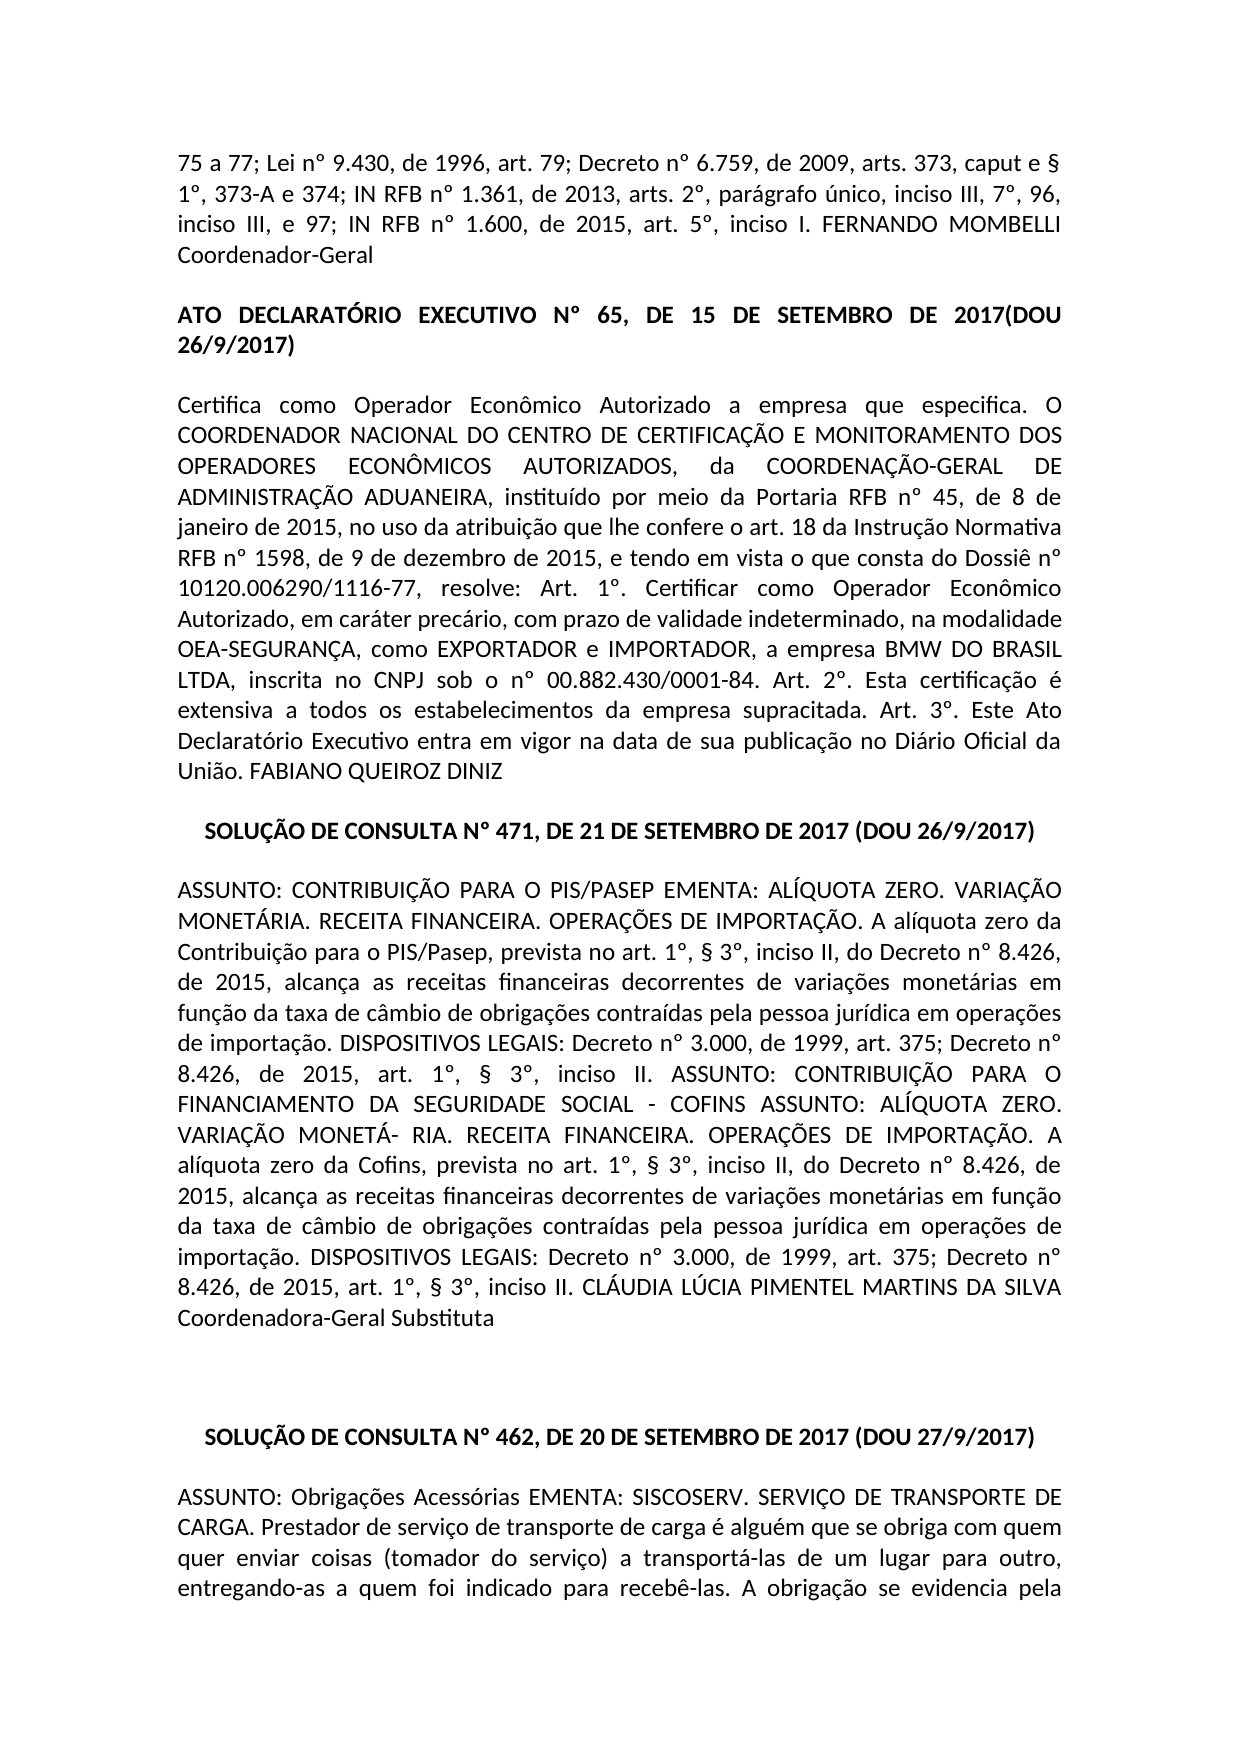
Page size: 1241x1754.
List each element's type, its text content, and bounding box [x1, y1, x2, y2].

text SOLUÇÃO DE CONSULTA Nº 462, DE 20 DE SETEMBRO DE 2017 (DOU 27/9/2017) [177, 1421, 1063, 1452]
text ATO DECLARATÓRIO EXECUTIVO Nº 65, DE 15 DE SETEMBRO DE 2017(DOU 26/9/2017) [177, 299, 1063, 360]
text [177, 1481, 1063, 1603]
text SOLUÇÃO DE CONSULTA Nº 471, DE 21 DE SETEMBRO DE 2017 (DOU 26/9/2017) [177, 815, 1063, 846]
text Certifica como Operador Econômico Autorizado a empresa que especifica. O COORDENADOR NACIONAL DO CENTRO DE CERTIFICAÇÃO E MONITORAMENTO DOS OPERADORES ECONÔMICOS AUTORIZADOS, da COORDENAÇÃO-GERAL DE ADMINISTRAÇÃO ADUANEIRA, instituído por meio da Portaria RFB nº 45, de 8 de janeiro de 2015, no uso da atribuição que lhe confere o art. 18 da Instrução Normativa RFB nº 1598, de 9 de dezembro de 2015, e tendo em vista o que consta do Dossiê nº 10120.006290/1116-77, resolve: Art. 1º. Certificar como Operador Econômico Autorizado, em caráter precário, com prazo de validade indeterminado, na modalidade OEA-SEGURANÇA, como EXPORTADOR e IMPORTADOR, a empresa BMW DO BRASIL LTDA, inscrita no CNPJ sob o nº 00.882.430/0001-84. Art. 2º. Esta certificação é extensiva a todos os estabelecimentos da empresa supracitada. Art. 3º. Este Ato Declaratório Executivo entra em vigor na data de sua publicação no Diário Oficial da União. FABIANO QUEIROZ DINIZ [177, 389, 1063, 786]
text ASSUNTO: CONTRIBUIÇÃO PARA O PIS/PASEP EMENTA: ALÍQUOTA ZERO. VARIAÇÃO MONETÁRIA. RECEITA FINANCEIRA. OPERAÇÕES DE IMPORTAÇÃO. A alíquota zero da Contribuição para o PIS/Pasep, prevista no art. 1º, § 3º, inciso II, do Decreto nº 8.426, de 2015, alcança as receitas financeiras decorrentes de variações monetárias em função da taxa de câmbio de obrigações contraídas pela pessoa jurídica em operações de importação. DISPOSITIVOS LEGAIS: Decreto nº 3.000, de 1999, art. 375; Decreto nº 8.426, de 2015, art. 1º, § 3º, inciso II. ASSUNTO: CONTRIBUIÇÃO PARA O FINANCIAMENTO DA SEGURIDADE SOCIAL - COFINS ASSUNTO: ALÍQUOTA ZERO. VARIAÇÃO MONETÁ- RIA. RECEITA FINANCEIRA. OPERAÇÕES DE IMPORTAÇÃO. A alíquota zero da Cofins, prevista no art. 1º, § 3º, inciso II, do Decreto nº 8.426, de 2015, alcança as receitas financeiras decorrentes de variações monetárias em função da taxa de câmbio de obrigações contraídas pela pessoa jurídica em operações de importação. DISPOSITIVOS LEGAIS: Decreto nº 3.000, de 1999, art. 375; Decreto nº 8.426, de 2015, art. 1º, § 3º, inciso II. CLÁUDIA LÚCIA PIMENTEL MARTINS DA SILVA Coordenadora-Geral Substituta [177, 875, 1063, 1332]
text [177, 148, 1063, 270]
